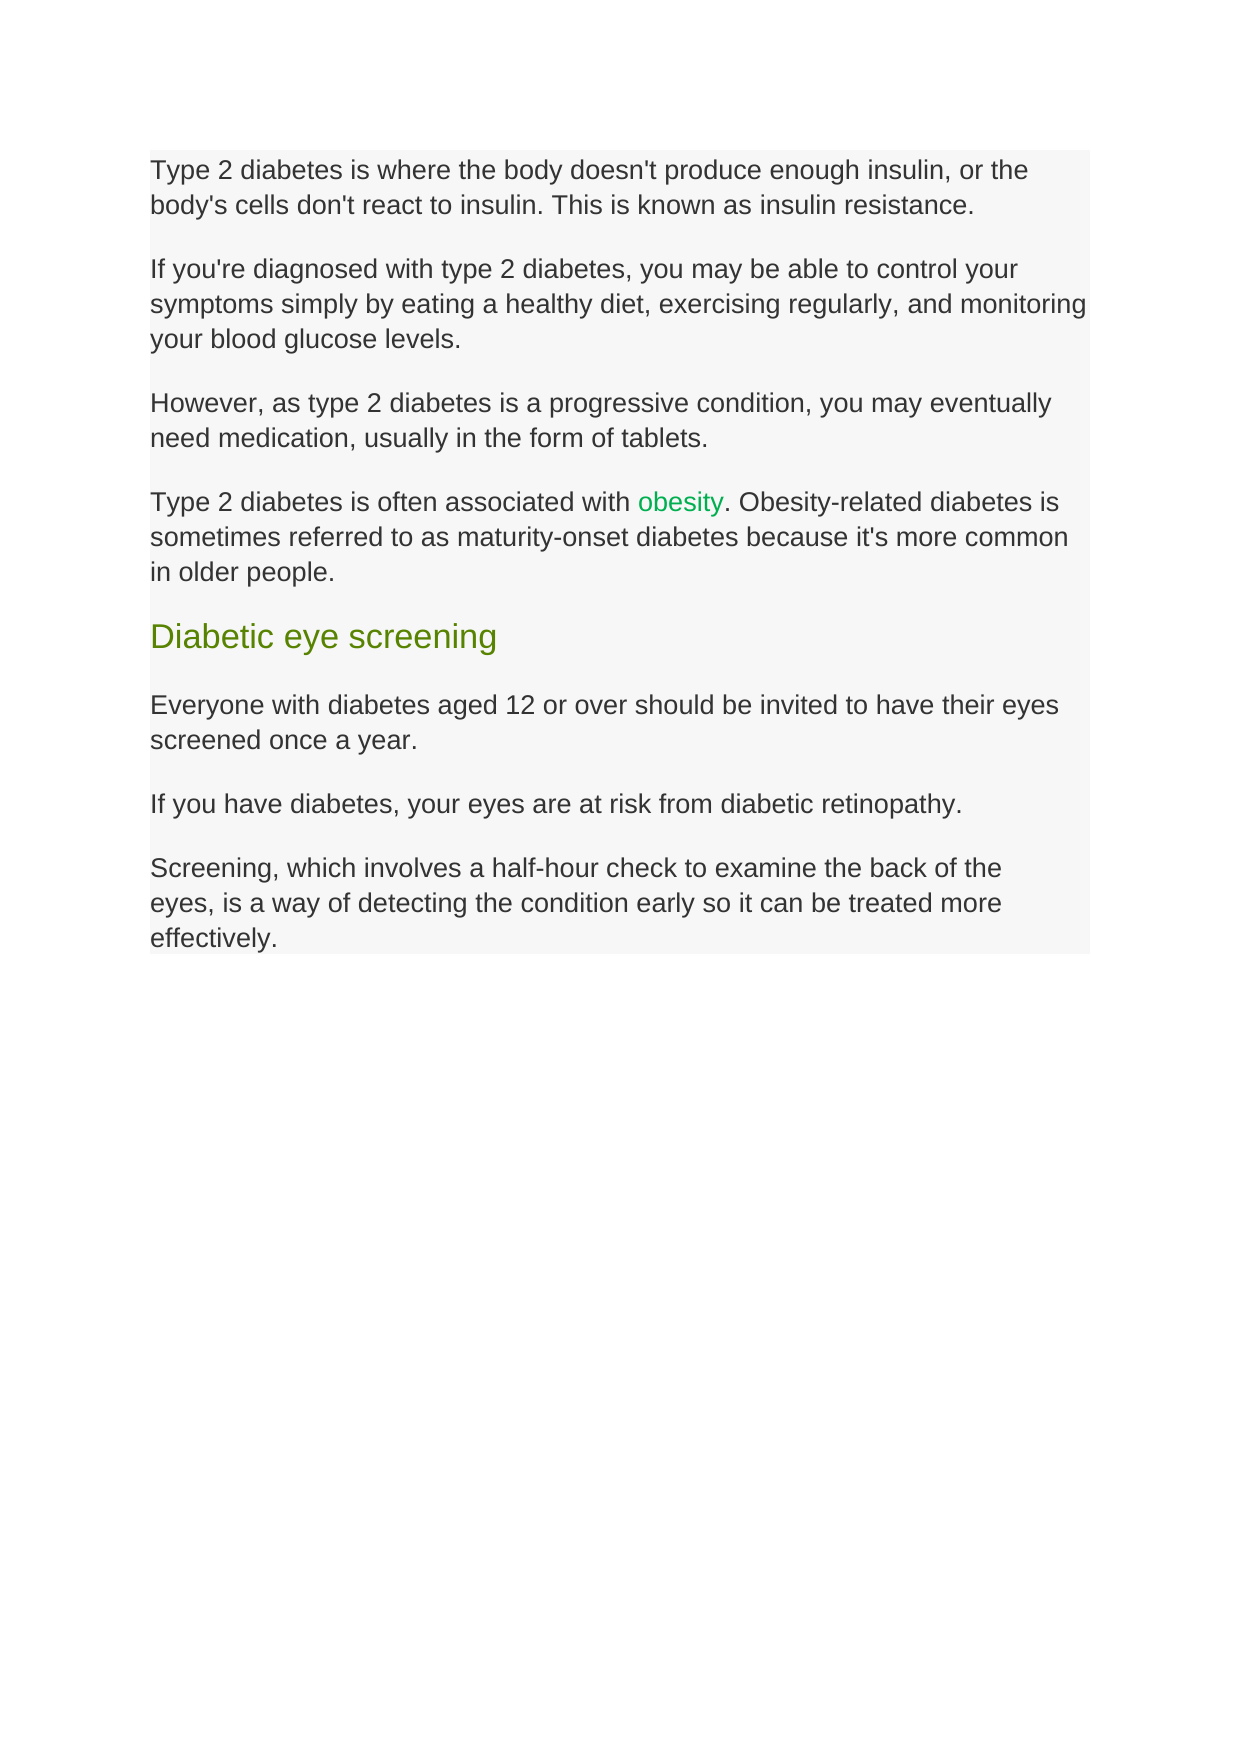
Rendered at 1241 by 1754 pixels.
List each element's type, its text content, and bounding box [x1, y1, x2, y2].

text If you're diagnosed with type 2 diabetes, you may be able to control your symptoms simply by eating a healthy diet, exercising regularly, and monitoring your blood glucose levels. [150, 249, 1090, 354]
text Type 2 diabetes is where the body doesn't produce enough insulin, or the body's cells don't react to insulin. This is known as insulin resistance. [150, 150, 1090, 220]
text Type 2 diabetes is often associated with obesity. Obesity-related diabetes is sometimes referred to as maturity-onset diabetes because it's more common in older people. [150, 482, 1090, 587]
text Diabetic eye screening [150, 617, 1090, 656]
text Screening, which involves a half-hour check to examine the back of the eyes, is a way of detecting the condition early so it can be treated more effectively. [150, 849, 1090, 954]
text If you have diabetes, your eyes are at risk from diabetic retinopathy. [150, 784, 1090, 819]
text However, as type 2 diabetes is a progressive condition, you may eventually need medication, usually in the form of tablets. [150, 383, 1090, 453]
text Everyone with diabetes aged 12 or over should be invited to have their eyes screened once a year. [150, 685, 1090, 755]
